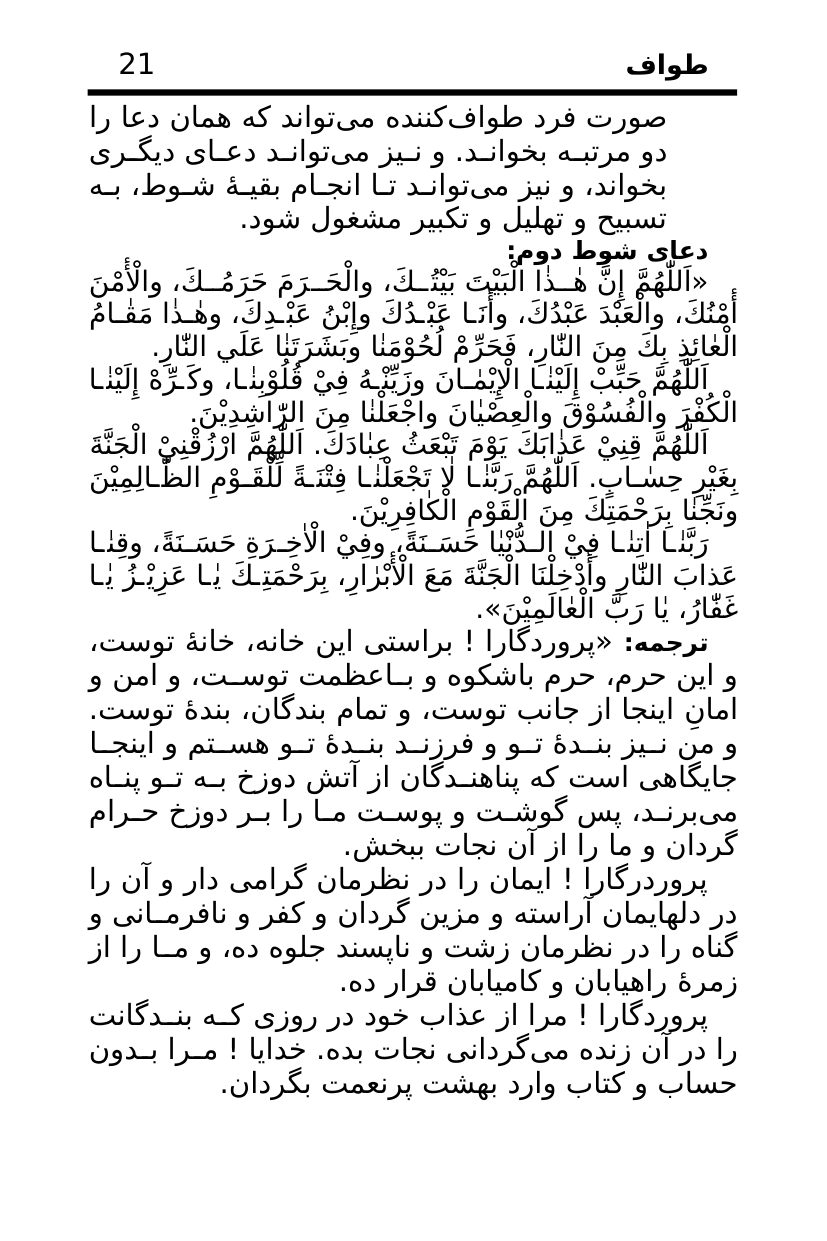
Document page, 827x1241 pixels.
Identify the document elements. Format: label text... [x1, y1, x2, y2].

text اَللّٰهُمَّ حَبِّبْ إِلَيْنٰا الْإِيْمٰانَ وزَيِّنْهُ فِيْ قُلُوْبِنٰا، وكَرِّهْ إِلَيْنٰا الْكُفْرَ والْفُسُوْقَ والْعِصْيٰانَ واجْعَلْنٰا مِنَ الرّٰاشِدِيْنَ. [89, 363, 738, 428]
text رَبَّنٰا اٰتِنٰا فِيْ الدُّنْيٰا حَسَنَةً، وفِيْ الْاٰخِرَةِ حَسَنَةً، وقِنٰا عَذابَ النّٰارِ وأٔدْخِلْنَا الْجَنَّةَ مَعَ الْأٔبْرٰارِ، بِرَحْمَتِكَ يٰا عَزِيْزُ يٰا غَفّٰارُ، يٰا رَبَّ الْعٰالَمِيْنَ». [89, 527, 738, 625]
text پروردرگارا ! ایمان را در نظرمان گرامی دار و آن را در دلهایمان آراسته و مزین گردان و کفر و نافرمانی و گناه را در نظرمان زشت و ناپسند جلوه ده، و ما را از زمرۀ راهیابان و کامیابان قرار ده. [89, 862, 738, 998]
text پروردگارا ! مرا از عذاب خود در روزی که بندگانت را در آن زنده می‌گردانی نجات بده. خدایا ! مرا بدون حساب و کتاب وارد بهشت پرنعمت بگردان. [89, 998, 738, 1100]
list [89, 100, 703, 236]
text ترجمه: «پروردگارا ! براستی این خانه، خانۀ توست، و این حرم، حرم باشکوه و باعظمت توست، و امن و امانِ اینجا از جانب توست، و تمام بندگان، بندۀ توست. و من نیز بندۀ تو و فرزند بندۀ تو هستم و اینجا جایگاهی است که پناهندگان از آتش دوزخ به تو پناه می‌برند، پس گوشت و پوست ما را بر دوزخ حرام گردان و ما را از آن نجات ببخش. [89, 625, 738, 862]
text «اَللّٰهُمَّ إِنَّ هٰذٰا الْبَيْتَ بَيْتُكَ، والْحَرَمَ حَرَمُكَ، والْأٔمْنَ أٔمْنُكَ، والْعَبْدَ عَبْدُكَ، وأٔنَا عَبْدُكَ وإِبْنُ عَبْدِكَ، وهٰذٰا مَقٰامُ الْعٰائِذِ بِكَ مِنَ النّٰارِ، فَحَرِّمْ لُحُوْمَنٰا وبَشَرَتَنٰا عَلَي النّٰارِ. [89, 265, 738, 363]
text دعای شوط دوم: [89, 236, 738, 265]
text اَللّٰهُمَّ قِنِيْ عَذٰابَكَ يَوْمَ تَبْعَثُ عِبٰادَكَ. اَللّٰهُمَّ ارْزُقْنِيْ الْجَنَّةَ بِغَيْرِ حِسٰابٍ. اَللّٰهُمَّ رَبَّنٰا لٰا تَجْعَلْنٰا فِتْنَةً لِّلْقَوْمِ الظّٰالِمِيْنَ ونَجِّنٰا بِرَحْمَتِكَ مِنَ الْقَوْمِ الْكٰافِرِيْنَ. [89, 428, 738, 527]
